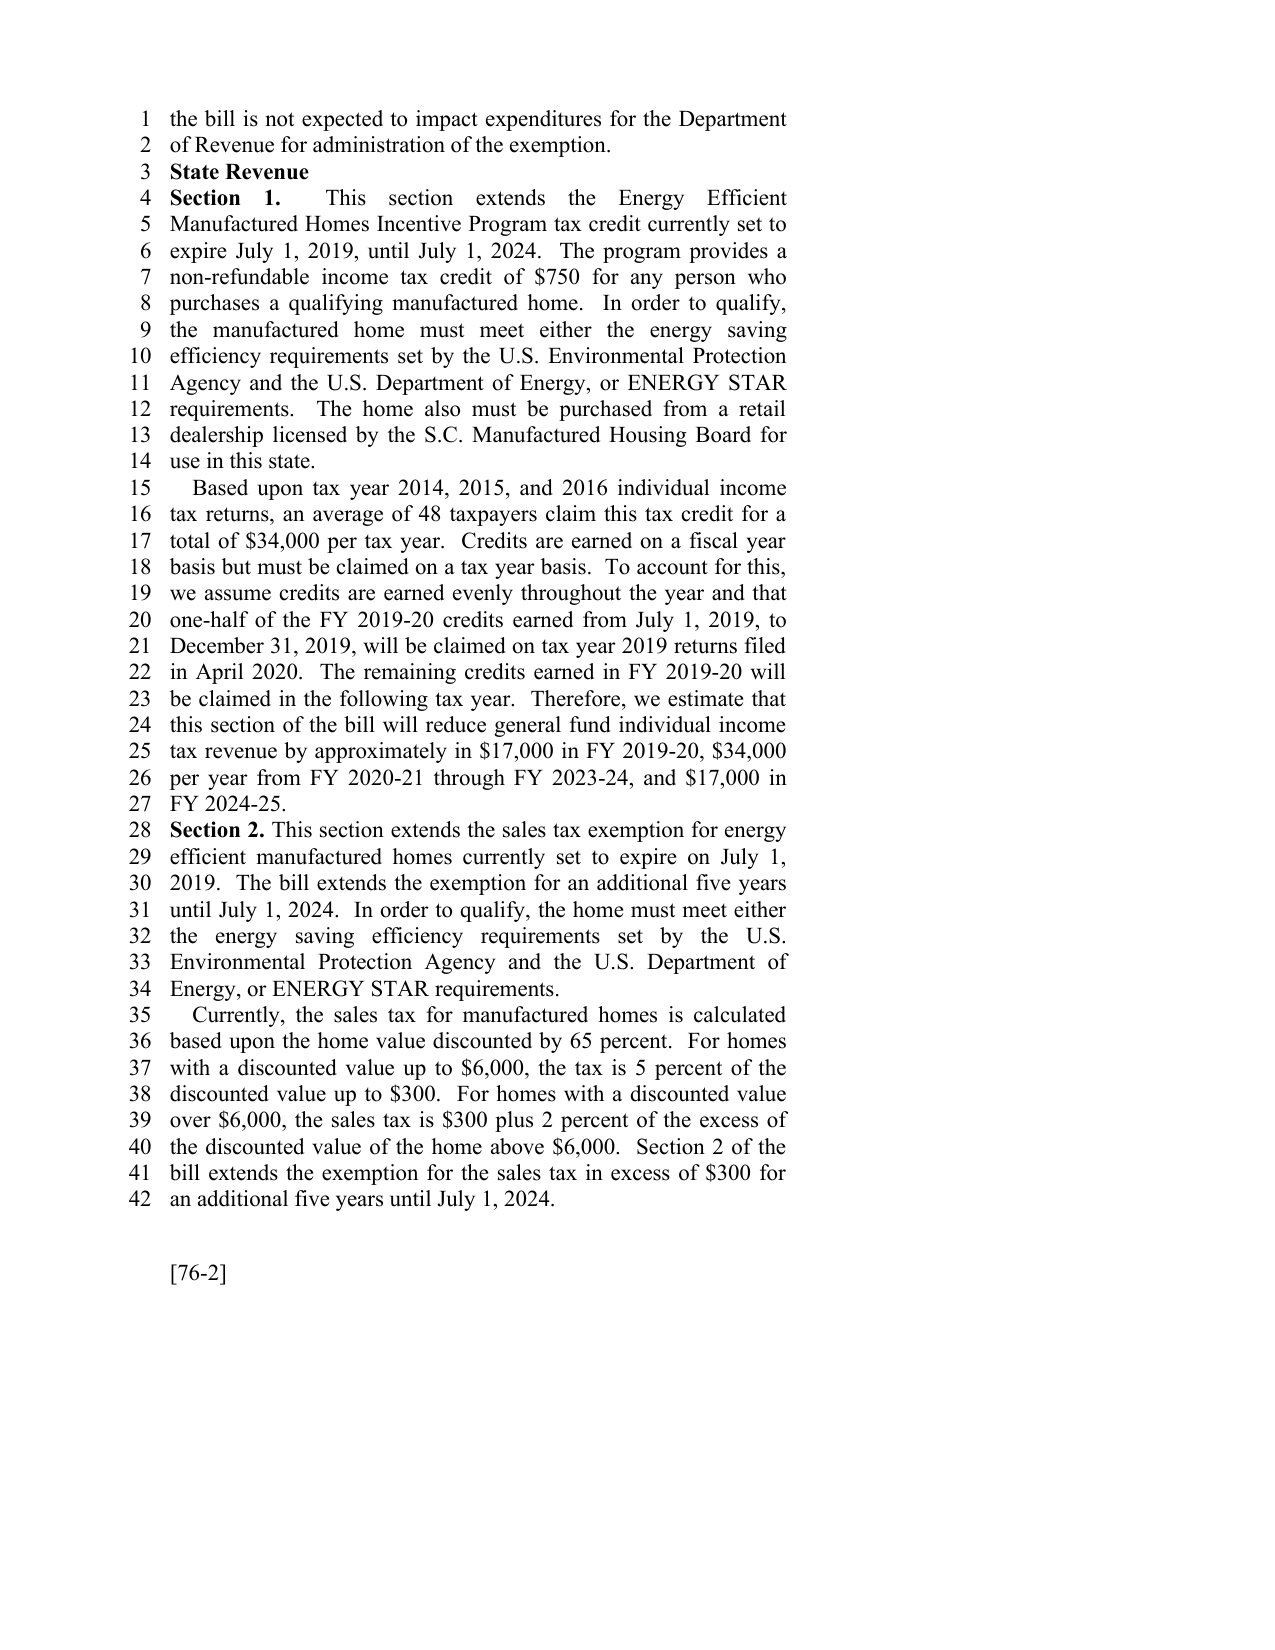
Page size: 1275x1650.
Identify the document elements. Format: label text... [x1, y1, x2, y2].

text State Revenue [169, 158, 787, 184]
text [169, 105, 787, 158]
text Based upon tax year 2014, 2015, and 2016 individual income tax returns, an average of 48 taxpayers claim this tax credit for a total of $34,000 per tax year. Credits are earned on a fiscal year basis but must be claimed on a tax year basis. To account for this, we assume credits are earned evenly throughout the year and that one-half of the FY 2019-20 credits earned from July 1, 2019, to December 31, 2019, will be claimed on tax year 2019 returns filed in April 2020. The remaining credits earned in FY 2019-20 will be claimed in the following tax year. Therefore, we estimate that this section of the bill will reduce general fund individual income tax revenue by approximately in $17,000 in FY 2019-20, $34,000 per year from FY 2020-21 through FY 2023-24, and $17,000 in FY 2024-25. [169, 474, 787, 817]
text Section 2. This section extends the sales tax exemption for energy efficient manufactured homes currently set to expire on July 1, 2019. The bill extends the exemption for an additional five years until July 1, 2024. In order to qualify, the home must meet either the energy saving efficiency requirements set by the U.S. Environmental Protection Agency and the U.S. Department of Energy, or ENERGY STAR requirements. [169, 817, 787, 1001]
text Currently, the sales tax for manufactured homes is calculated based upon the home value discounted by 65 percent. For homes with a discounted value up to $6,000, the tax is 5 percent of the discounted value up to $300. For homes with a discounted value over $6,000, the sales tax is $300 plus 2 percent of the excess of the discounted value of the home above $6,000. Section 2 of the bill extends the exemption for the sales tax in excess of $300 for an additional five years until July 1, 2024. [169, 1001, 787, 1212]
text Section 1. This section extends the Energy Efficient Manufactured Homes Incentive Program tax credit currently set to expire July 1, 2019, until July 1, 2024. The program provides a non-refundable income tax credit of $750 for any person who purchases a qualifying manufactured home. In order to qualify, the manufactured home must meet either the energy saving efficiency requirements set by the U.S. Environmental Protection Agency and the U.S. Department of Energy, or ENERGY STAR requirements. The home also must be purchased from a retail dealership licensed by the S.C. Manufactured Housing Board for use in this state. [169, 184, 787, 474]
